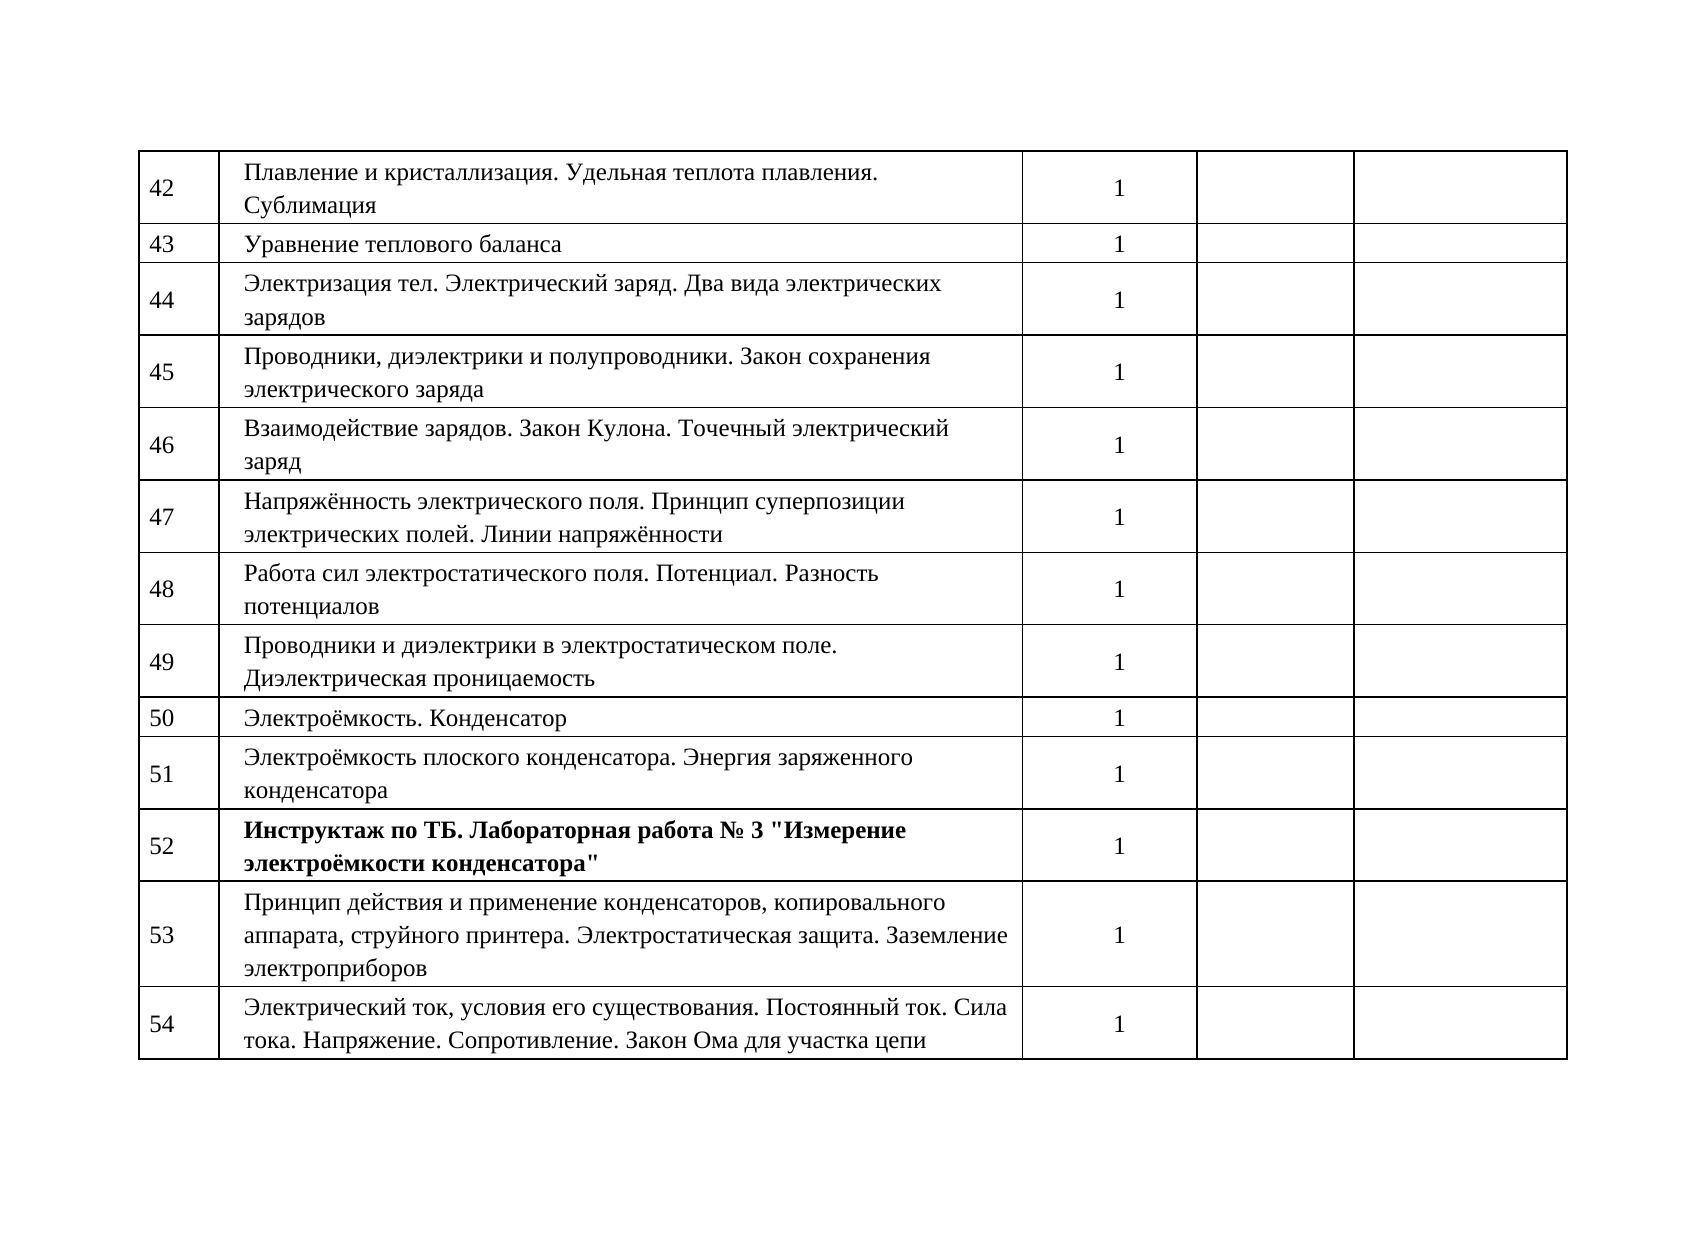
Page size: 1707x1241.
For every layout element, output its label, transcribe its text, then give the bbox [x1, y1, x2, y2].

table_cell Принцип действия и применение конденсаторов, копировального аппарата, струйного принтера. Электростатическая защита. Заземление электроприборов [220, 882, 1022, 986]
table_cell 1 [1023, 737, 1196, 808]
table_cell 54 [140, 987, 218, 1058]
table_cell Инструктаж по ТБ. Лабораторная работа № 3 "Измерение электроёмкости конденсатора" [220, 810, 1022, 880]
table_cell [1355, 698, 1566, 736]
table_cell [1355, 737, 1566, 808]
table_cell 1 [1023, 336, 1196, 407]
table_cell Напряжённость электрического поля. Принцип суперпозиции электрических полей. Линии напряжённости [220, 481, 1022, 551]
table_cell Взаимодействие зарядов. Закон Кулона. Точечный электрический заряд [220, 408, 1022, 479]
table_cell 48 [140, 553, 218, 624]
table_cell 1 [1023, 882, 1196, 986]
table_cell 52 [140, 810, 218, 880]
table_cell [1355, 336, 1566, 407]
table_cell Проводники и диэлектрики в электростатическом поле. Диэлектрическая проницаемость [220, 625, 1022, 696]
table_cell Плавление и кристаллизация. Удельная теплота плавления. Сублимация [220, 152, 1022, 222]
table_cell 1 [1023, 987, 1196, 1058]
table_cell [1355, 224, 1566, 262]
table_cell 1 [1023, 625, 1196, 696]
table_cell Работа сил электростатического поля. Потенциал. Разность потенциалов [220, 553, 1022, 624]
table_cell [1355, 152, 1566, 222]
table_cell [1198, 408, 1353, 479]
table_cell Электризация тел. Электрический заряд. Два вида электрических зарядов [220, 263, 1022, 334]
table_cell 50 [140, 698, 218, 736]
table_cell Проводники, диэлектрики и полупроводники. Закон сохранения электрического заряда [220, 336, 1022, 407]
table_cell Электрический ток, условия его существования. Постоянный ток. Сила тока. Напряжение. Сопротивление. Закон Ома для участка цепи [220, 987, 1022, 1058]
table_cell [1198, 987, 1353, 1058]
table_cell [1198, 698, 1353, 736]
table_cell 53 [140, 882, 218, 986]
table_cell 46 [140, 408, 218, 479]
table_cell [1355, 481, 1566, 551]
table_cell 1 [1023, 152, 1196, 222]
table_cell 1 [1023, 810, 1196, 880]
table_cell 1 [1023, 408, 1196, 479]
table_cell [1355, 553, 1566, 624]
table_cell 44 [140, 263, 218, 334]
table_cell Электроёмкость. Конденсатор [220, 698, 1022, 736]
table_cell 42 [140, 152, 218, 222]
table_cell [1198, 152, 1353, 222]
table_cell Уравнение теплового баланса [220, 224, 1022, 262]
table_cell 1 [1023, 553, 1196, 624]
table_cell [1355, 625, 1566, 696]
table_cell Электроёмкость плоского конденсатора. Энергия заряженного конденсатора [220, 737, 1022, 808]
table_cell 1 [1023, 224, 1196, 262]
table_cell 51 [140, 737, 218, 808]
table_cell 1 [1023, 481, 1196, 551]
table_cell 49 [140, 625, 218, 696]
table_cell [1355, 882, 1566, 986]
table_cell [1198, 882, 1353, 986]
table_cell 45 [140, 336, 218, 407]
table_cell [1198, 224, 1353, 262]
table_cell 1 [1023, 263, 1196, 334]
table_cell 1 [1023, 698, 1196, 736]
table_cell [1198, 810, 1353, 880]
table_cell [1198, 625, 1353, 696]
table_cell [1355, 263, 1566, 334]
table_cell [1355, 987, 1566, 1058]
table_cell [1355, 810, 1566, 880]
table_cell [1198, 336, 1353, 407]
table_cell 47 [140, 481, 218, 551]
table_cell 43 [140, 224, 218, 262]
table_cell [1355, 408, 1566, 479]
table_cell [1198, 263, 1353, 334]
table_cell [1198, 553, 1353, 624]
table_cell [1198, 737, 1353, 808]
table_cell [1198, 481, 1353, 551]
